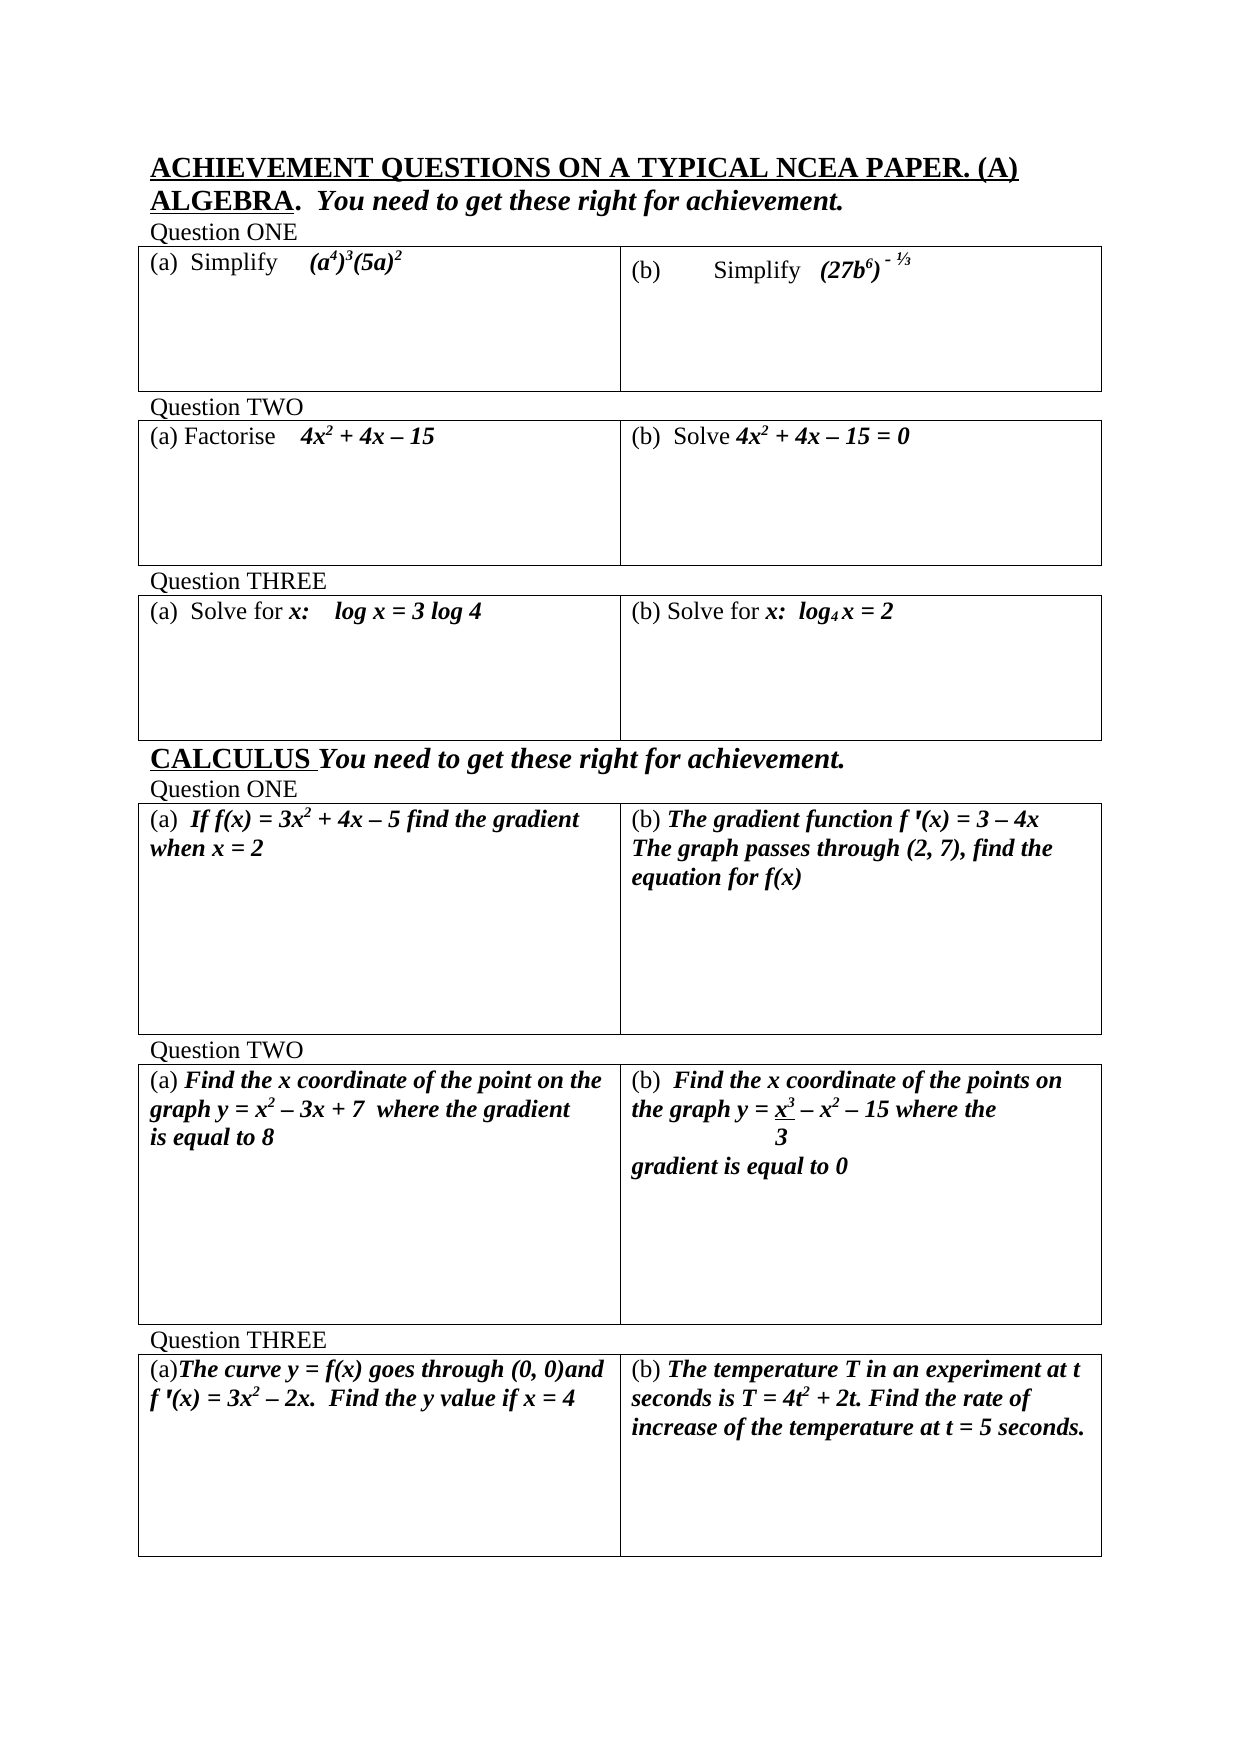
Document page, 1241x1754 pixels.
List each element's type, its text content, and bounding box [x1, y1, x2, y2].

text Question ONE [150, 774, 1090, 803]
table_header (a) Solve for x: log x = 3 log 4 [139, 596, 620, 740]
table_header (a) Find the x coordinate of the point on the graph y = x2 – 3x + 7 where the gradient is equal to 8 [139, 1065, 620, 1324]
text ACHIEVEMENT QUESTIONS ON A TYPICAL NCEA PAPER. (A) [150, 150, 1090, 183]
table_header (b) Simplify (27b6) - ⅓ [621, 247, 1101, 391]
text CALCULUS You need to get these right for achievement. [150, 741, 1090, 774]
table_header (a) Simplify (a4)3(5a)2 [139, 247, 620, 391]
table_header (a)The curve y = f(x) goes through (0, 0)and f ꞌ(x) = 3x2 – 2x. Find the y value if x = 4 [139, 1355, 620, 1556]
text Question THREE [150, 566, 1090, 595]
table_header (a) Factorise 4x2 + 4x – 15 [139, 421, 620, 565]
table_header (b) The gradient function f ꞌ(x) = 3 – 4x The graph passes through (2, 7), find the equation for f(x) [621, 804, 1101, 1034]
table_header (b) Find the x coordinate of the points on the graph y = x3 – x2 – 15 where the 3 gradient is equal to 0 [621, 1065, 1101, 1324]
text Question TWO [150, 1035, 1090, 1064]
text Question TWO [150, 392, 1090, 420]
table_header (b) Solve 4x2 + 4x – 15 = 0 [621, 421, 1101, 565]
table_header (a) If f(x) = 3x2 + 4x – 5 find the gradient when x = 2 [139, 804, 620, 1034]
text Question ONE [150, 217, 1090, 246]
table_header (b) The temperature T in an experiment at t seconds is T = 4t2 + 2t. Find the rate of increase of the temperature at t = 5 seconds. [621, 1355, 1101, 1556]
text ALGEBRA. You need to get these right for achievement. [150, 183, 1090, 217]
table_header (b) Solve for x: log4 x = 2 [621, 596, 1101, 740]
text Question THREE [150, 1325, 1090, 1353]
